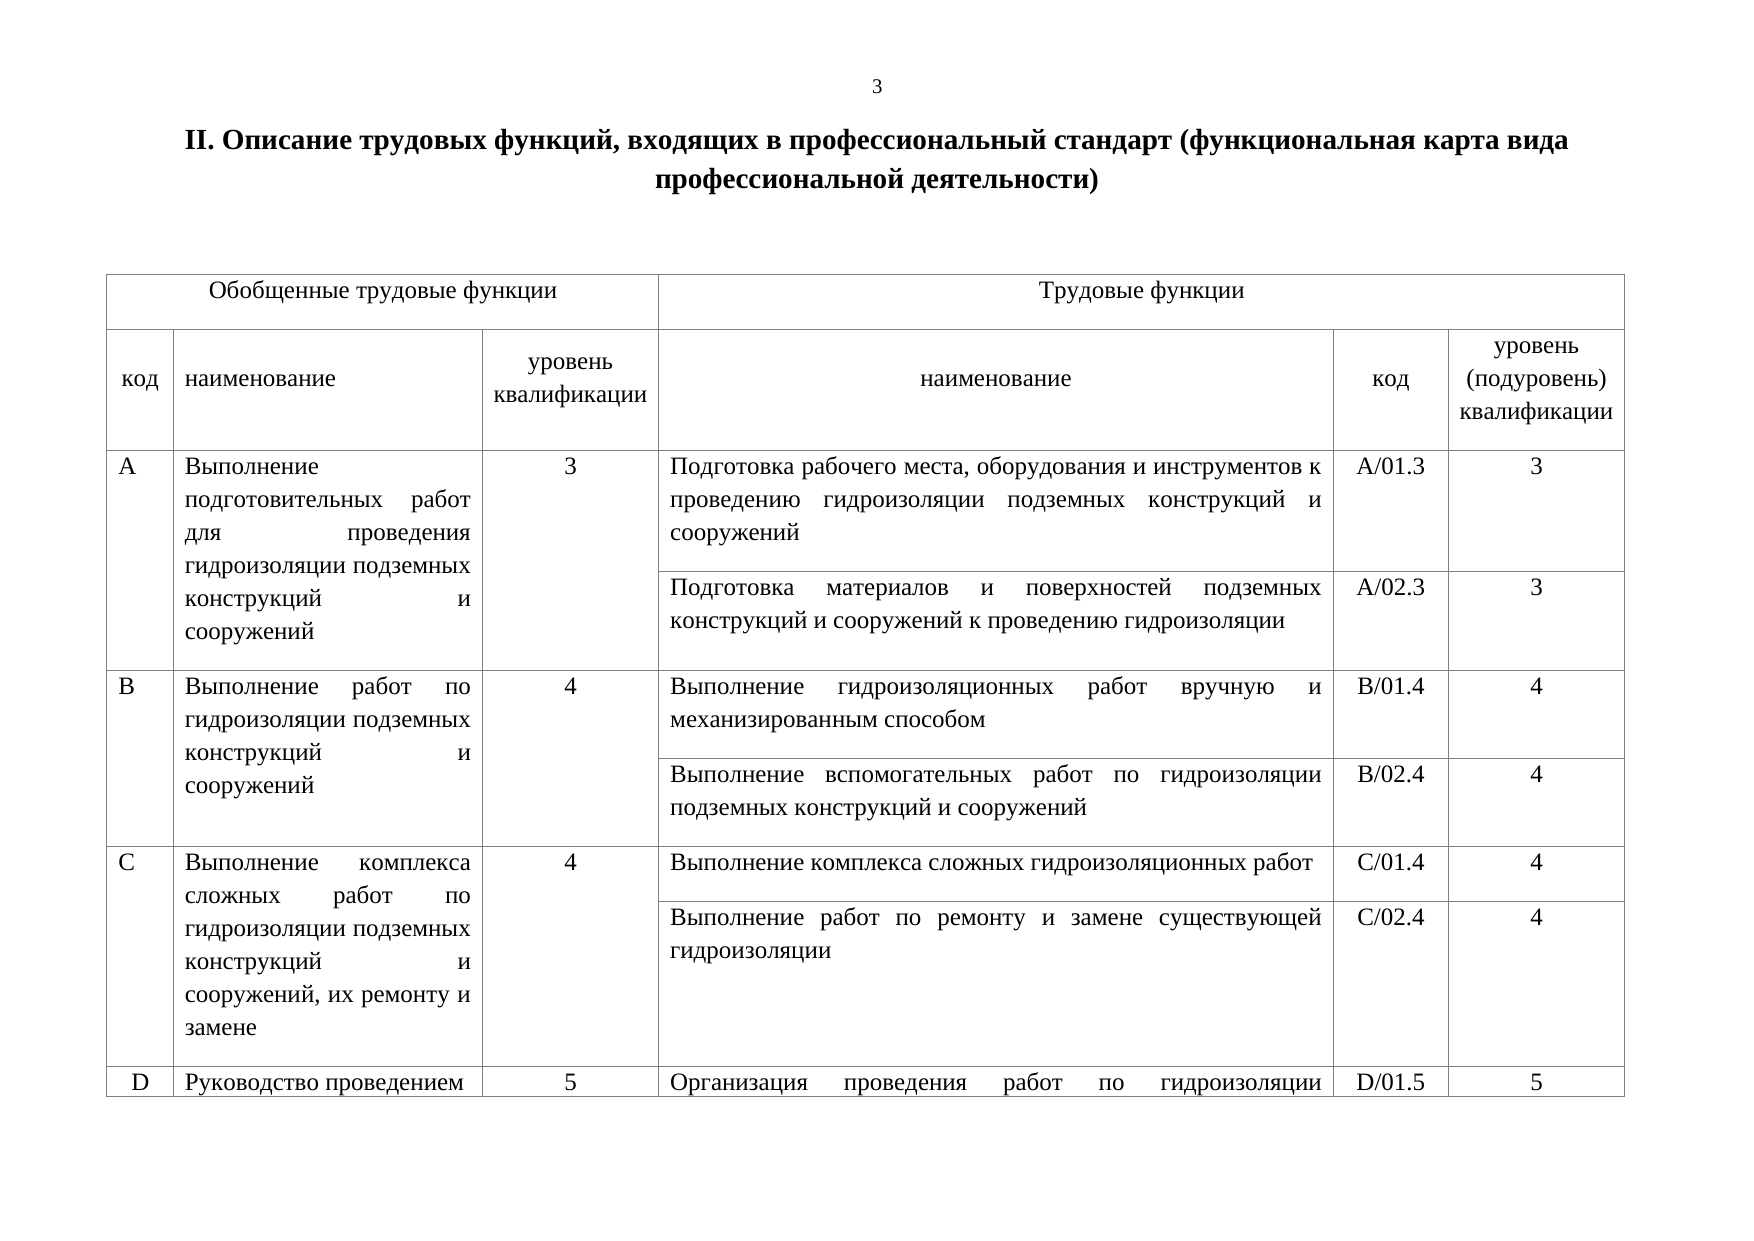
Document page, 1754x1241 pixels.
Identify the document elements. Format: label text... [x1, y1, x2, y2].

table_cell A/01.3 [1334, 451, 1448, 571]
table_cell 5 [1449, 1067, 1624, 1096]
table_cell 3 [1449, 451, 1624, 571]
table_cell A [107, 451, 173, 670]
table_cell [174, 1067, 482, 1096]
table_cell наименование [174, 330, 482, 450]
table_cell Выполнение подготовительных работ для проведения гидроизоляции подземных конструкций и сооружений [174, 451, 482, 670]
table_cell B/01.4 [1334, 671, 1448, 758]
table_cell C/01.4 [1334, 847, 1448, 901]
table_cell С [107, 847, 173, 1066]
table_cell D [107, 1067, 173, 1096]
table_cell A/02.3 [1334, 572, 1448, 670]
table_cell 3 [483, 451, 658, 670]
table_cell C/02.4 [1334, 902, 1448, 1066]
table_cell Выполнение вспомогательных работ по гидроизоляции подземных конструкций и сооружений [659, 759, 1333, 846]
table_cell наименование [659, 330, 1333, 450]
table_cell 5 [483, 1067, 658, 1096]
table_cell код [107, 330, 173, 450]
table_cell 4 [1449, 759, 1624, 846]
table_cell Подготовка материалов и поверхностей подземных конструкций и сооружений к проведению гидроизоляции [659, 572, 1333, 670]
table_cell D/01.5 [1334, 1067, 1448, 1096]
table_cell 4 [483, 671, 658, 846]
table_cell 4 [1449, 847, 1624, 901]
table_cell 4 [1449, 671, 1624, 758]
table_cell Выполнение комплекса сложных работ по гидроизоляции подземных конструкций и сооружений, их ремонту и замене [174, 847, 482, 1066]
table_cell 3 [1449, 572, 1624, 670]
table_cell уровень (подуровень) квалификации [1449, 330, 1624, 450]
table_cell Подготовка рабочего места, оборудования и инструментов к проведению гидроизоляции подземных конструкций и сооружений [659, 451, 1333, 571]
table_cell уровень квалификации [483, 330, 658, 450]
table_header Трудовые функции [659, 275, 1624, 329]
table_cell 4 [1449, 902, 1624, 1066]
subtitle II. Описание трудовых функций, входящих в профессиональный стандарт (функциональная карта вида профессиональной деятельности) [118, 122, 1636, 194]
table_cell Выполнение гидроизоляционных работ вручную и механизированным способом [659, 671, 1333, 758]
table_cell Выполнение комплекса сложных гидроизоляционных работ [659, 847, 1333, 901]
table_cell Выполнение работ по ремонту и замене существующей гидроизоляции [659, 902, 1333, 1066]
table_cell код [1334, 330, 1448, 450]
table_cell B [107, 671, 173, 846]
table_cell B/02.4 [1334, 759, 1448, 846]
table_header Обобщенные трудовые функции [107, 275, 658, 329]
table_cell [659, 1067, 1333, 1096]
table_cell Выполнение работ по гидроизоляции подземных конструкций и сооружений [174, 671, 482, 846]
table_cell 4 [483, 847, 658, 1066]
